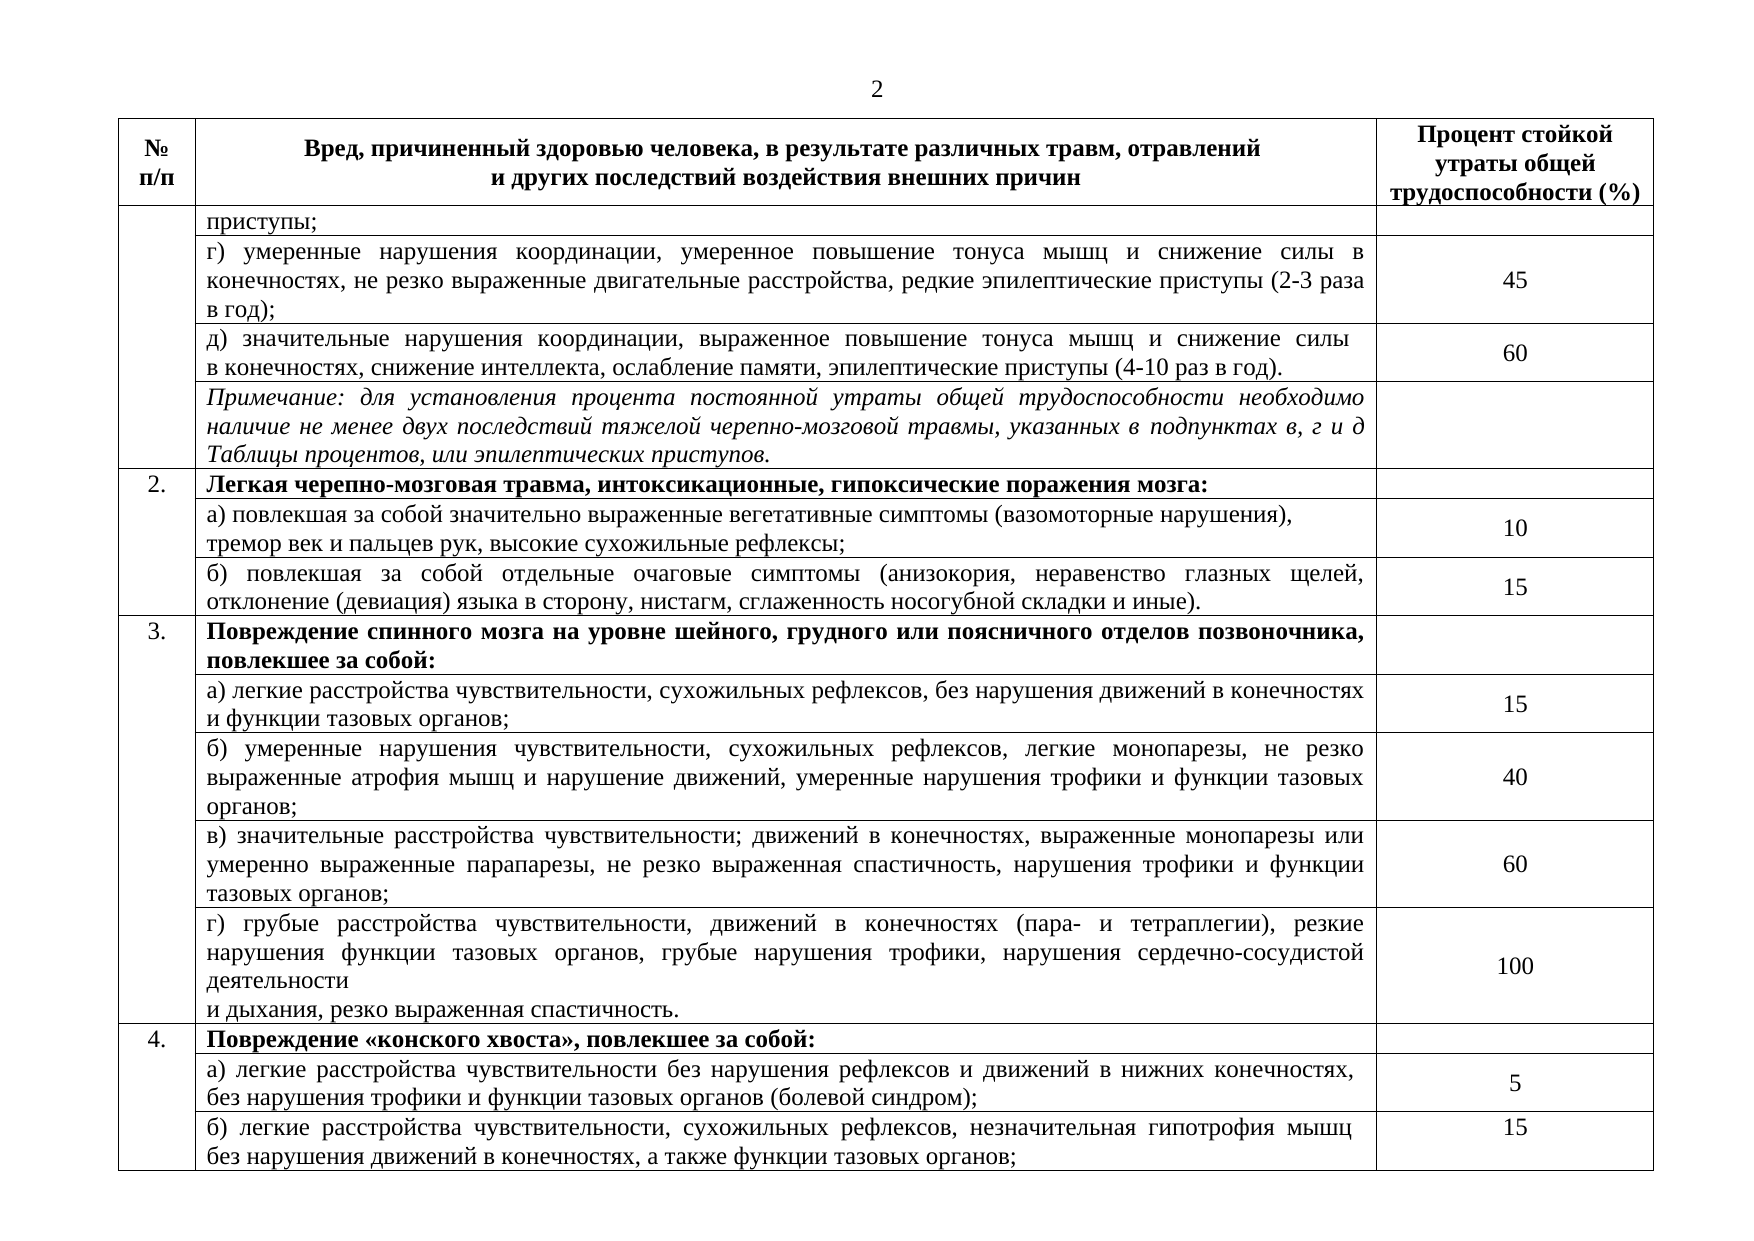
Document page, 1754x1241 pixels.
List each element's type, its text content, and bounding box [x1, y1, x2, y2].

table_header Вред, причиненный здоровью человека, в результате различных травм, отравлений и других последствий воздействия внешних причин [196, 119, 1376, 205]
table_header № п/п [119, 119, 195, 205]
table_cell а) повлекшая за собой значительно выраженные вегетативные симптомы (вазомоторные нарушения), тремор век и пальцев рук, высокие сухожильные рефлексы; [196, 499, 1376, 557]
table_cell Повреждение «конского хвоста», повлекшее за собой: [196, 1024, 1376, 1053]
table_cell 45 [1377, 236, 1653, 322]
table_cell д) значительные нарушения координации, выраженное повышение тонуса мышц и снижение силы в конечностях, снижение интеллекта, ослабление памяти, эпилептические приступы (4-10 раз в год). [196, 324, 1376, 381]
table_cell 5 [1377, 1054, 1653, 1111]
table_cell а) легкие расстройства чувствительности, сухожильных рефлексов, без нарушения движений в конечностях и функции тазовых органов; [196, 675, 1376, 732]
table_cell [1377, 1024, 1653, 1053]
table_cell б) повлекшая за собой отдельные очаговые симптомы (анизокория, неравенство глазных щелей, отклонение (девиация) языка в сторону, нистагм, сглаженность носогубной складки и иные). [196, 558, 1376, 615]
table_cell Примечание: для установления процента постоянной утраты общей трудоспособности необходимо наличие не менее двух последствий тяжелой черепно-мозговой травмы, указанных в подпунктах в, г и д Таблицы процентов, или эпилептических приступов. [196, 382, 1376, 468]
table_cell [1377, 382, 1653, 468]
table_cell 30 [1377, 206, 1653, 235]
table_cell 15 [1377, 558, 1653, 615]
table_header Процент стойкой утраты общей трудоспособности (%) [1377, 119, 1653, 205]
table_cell 15 [1377, 1112, 1653, 1170]
table_cell Повреждение спинного мозга на уровне шейного, грудного или поясничного отделов позвоночника, повлекшее за собой: [196, 616, 1376, 674]
table_cell 3. [119, 616, 195, 1023]
table_cell [1377, 616, 1653, 674]
table_cell б) легкие расстройства чувствительности, сухожильных рефлексов, незначительная гипотрофия мышц без нарушения движений в конечностях, а также функции тазовых органов; [196, 1112, 1376, 1170]
table_cell б) умеренные нарушения чувствительности, сухожильных рефлексов, легкие монопарезы, не резко выраженные атрофия мышц и нарушение движений, умеренные нарушения трофики и функции тазовых органов; [196, 733, 1376, 819]
table_cell Легкая черепно-мозговая травма, интоксикационные, гипоксические поражения мозга: [196, 469, 1376, 498]
table_cell 40 [1377, 733, 1653, 819]
table_cell в) значительные расстройства чувствительности; движений в конечностях, выраженные монопарезы или умеренно выраженные парапарезы, не резко выраженная спастичность, нарушения трофики и функции тазовых органов; [196, 821, 1376, 907]
table_cell 60 [1377, 324, 1653, 381]
table_cell 60 [1377, 821, 1653, 907]
table_cell г) грубые расстройства чувствительности, движений в конечностях (пара- и тетраплегии), резкие нарушения функции тазовых органов, грубые нарушения трофики, нарушения сердечно-сосудистой деятельности и дыхания, резко выраженная спастичность. [196, 908, 1376, 1023]
table_cell 100 [1377, 908, 1653, 1023]
table_cell 2. [119, 469, 195, 615]
table_cell 4. [119, 1024, 195, 1170]
table_cell [1377, 469, 1653, 498]
table_cell 15 [1377, 675, 1653, 732]
table_cell а) легкие расстройства чувствительности без нарушения рефлексов и движений в нижних конечностях, без нарушения трофики и функции тазовых органов (болевой синдром); [196, 1054, 1376, 1111]
table_cell 10 [1377, 499, 1653, 557]
table_cell г) умеренные нарушения координации, умеренное повышение тонуса мышц и снижение силы в конечностях, не резко выраженные двигательные расстройства, редкие эпилептические приступы (2-3 раза в год); [196, 236, 1376, 322]
